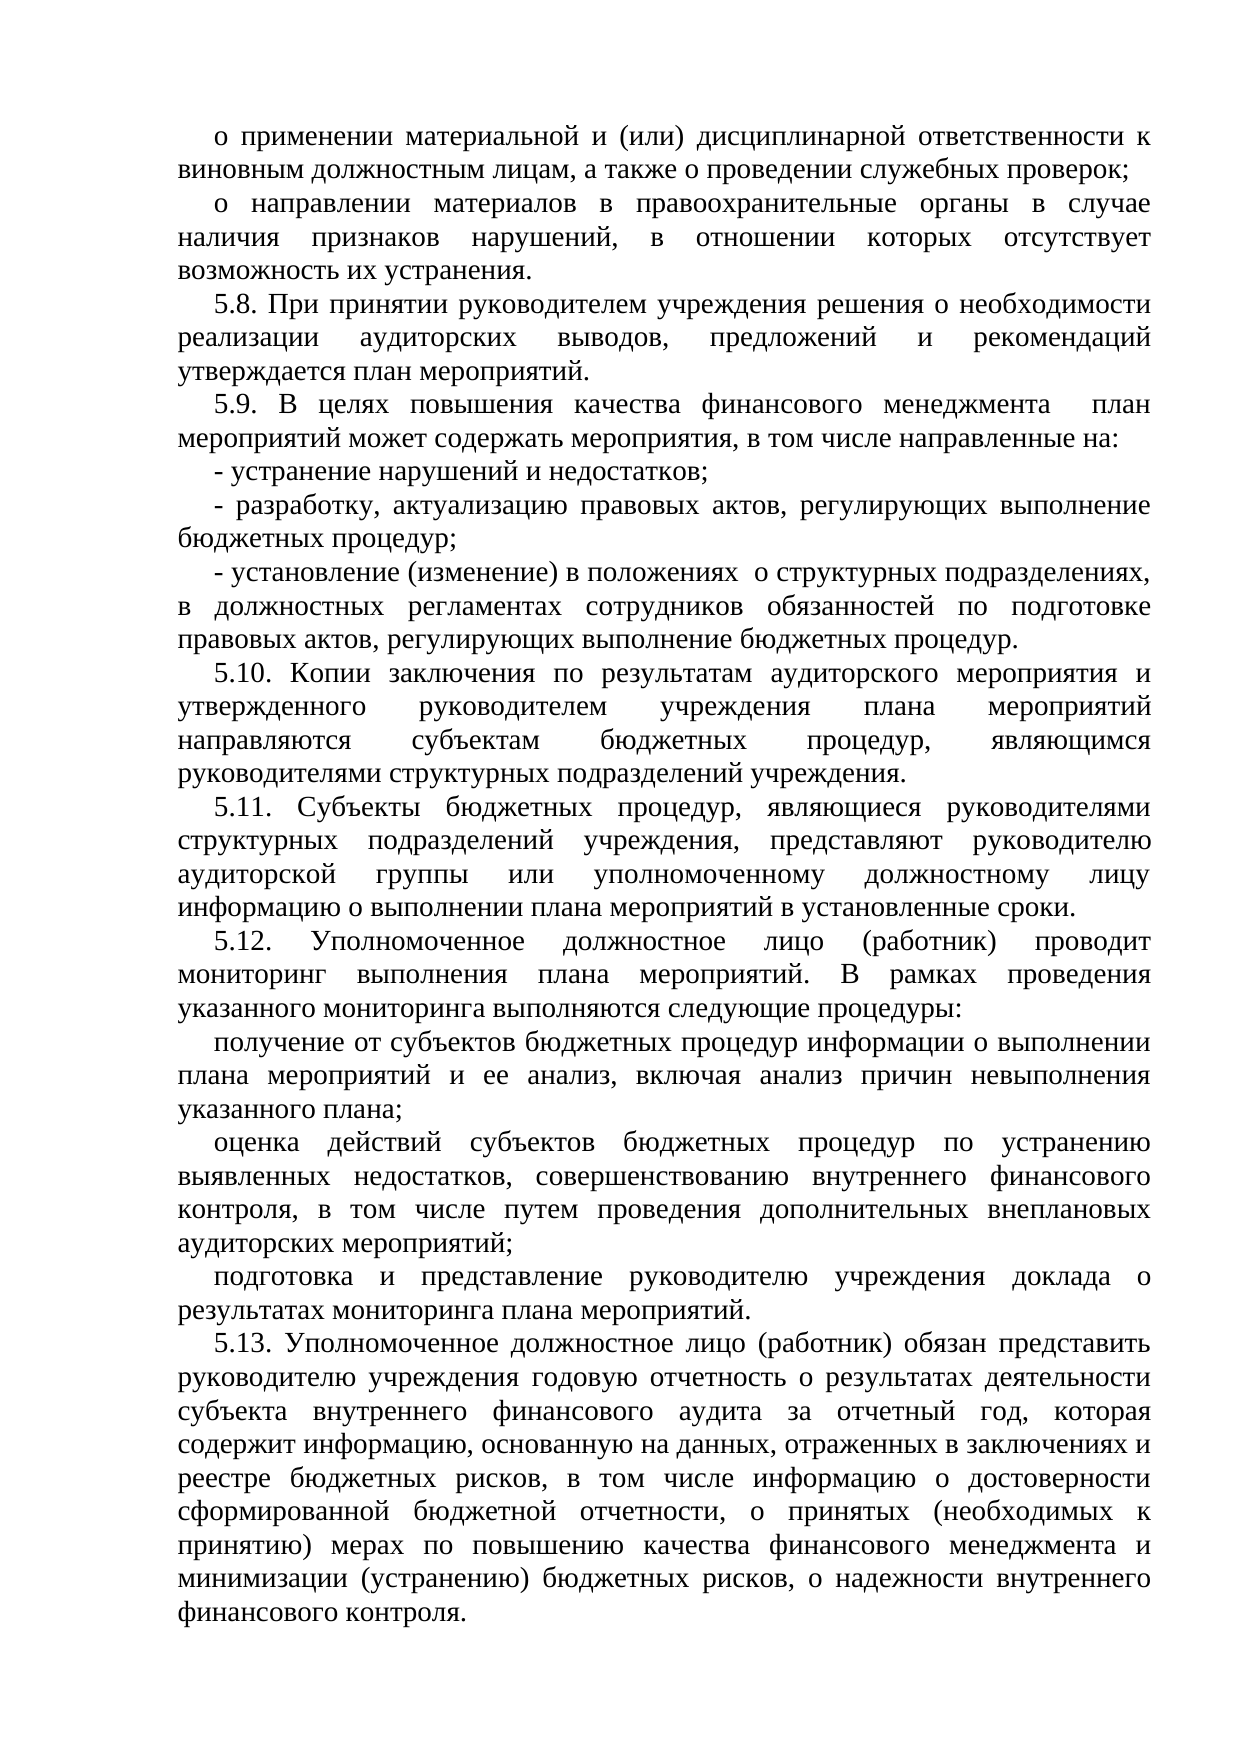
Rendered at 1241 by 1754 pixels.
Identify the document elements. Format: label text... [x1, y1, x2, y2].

text получение от субъектов бюджетных процедур информации о выполнении плана мероприятий и ее анализ, включая анализ причин невыполнения указанного плана; [177, 1024, 1152, 1124]
text о применении материальной и (или) дисциплинарной ответственности к виновным должностным лицам, а также о проведении служебных проверок; [177, 118, 1152, 185]
text 5.8. При принятии руководителем учреждения решения о необходимости реализации аудиторских выводов, предложений и рекомендаций утверждается план мероприятий. [177, 286, 1152, 386]
text 5.10. Копии заключения по результатам аудиторского мероприятия и утвержденного руководителем учреждения плана мероприятий направляются субъектам бюджетных процедур, являющимся руководителями структурных подразделений учреждения. [177, 655, 1152, 789]
text 5.9. В целях повышения качества финансового менеджмента план мероприятий может содержать мероприятия, в том числе направленные на: [177, 386, 1152, 453]
text подготовка и представление руководителю учреждения доклада о результатах мониторинга плана мероприятий. [177, 1258, 1152, 1326]
text 5.12. Уполномоченное должностное лицо (работник) проводит мониторинг выполнения плана мероприятий. В рамках проведения указанного мониторинга выполняются следующие процедуры: [177, 923, 1152, 1024]
text 5.13. Уполномоченное должностное лицо (работник) обязан представить руководителю учреждения годовую отчетность о результатах деятельности субъекта внутреннего финансового аудита за отчетный год, которая содержит информацию, основанную на данных, отраженных в заключениях и реестре бюджетных рисков, в том числе информацию о достоверности сформированной бюджетной отчетности, о принятых (необходимых к принятию) мерах по повышению качества финансового менеджмента и минимизации (устранению) бюджетных рисков, о надежности внутреннего финансового контроля. [177, 1326, 1152, 1627]
text 5.11. Субъекты бюджетных процедур, являющиеся руководителями структурных подразделений учреждения, представляют руководителю аудиторской группы или уполномоченному должностному лицу информацию о выполнении плана мероприятий в установленные сроки. [177, 789, 1152, 923]
text о направлении материалов в правоохранительные органы в случае наличия признаков нарушений, в отношении которых отсутствует возможность их устранения. [177, 185, 1152, 286]
text - устранение нарушений и недостатков; [177, 453, 1152, 487]
text оценка действий субъектов бюджетных процедур по устранению выявленных недостатков, совершенствованию внутреннего финансового контроля, в том числе путем проведения дополнительных внеплановых аудиторских мероприятий; [177, 1124, 1152, 1258]
text - установление (изменение) в положениях о структурных подразделениях, в должностных регламентах сотрудников обязанностей по подготовке правовых актов, регулирующих выполнение бюджетных процедур. [177, 554, 1152, 655]
text - разработку, актуализацию правовых актов, регулирующих выполнение бюджетных процедур; [177, 487, 1152, 554]
